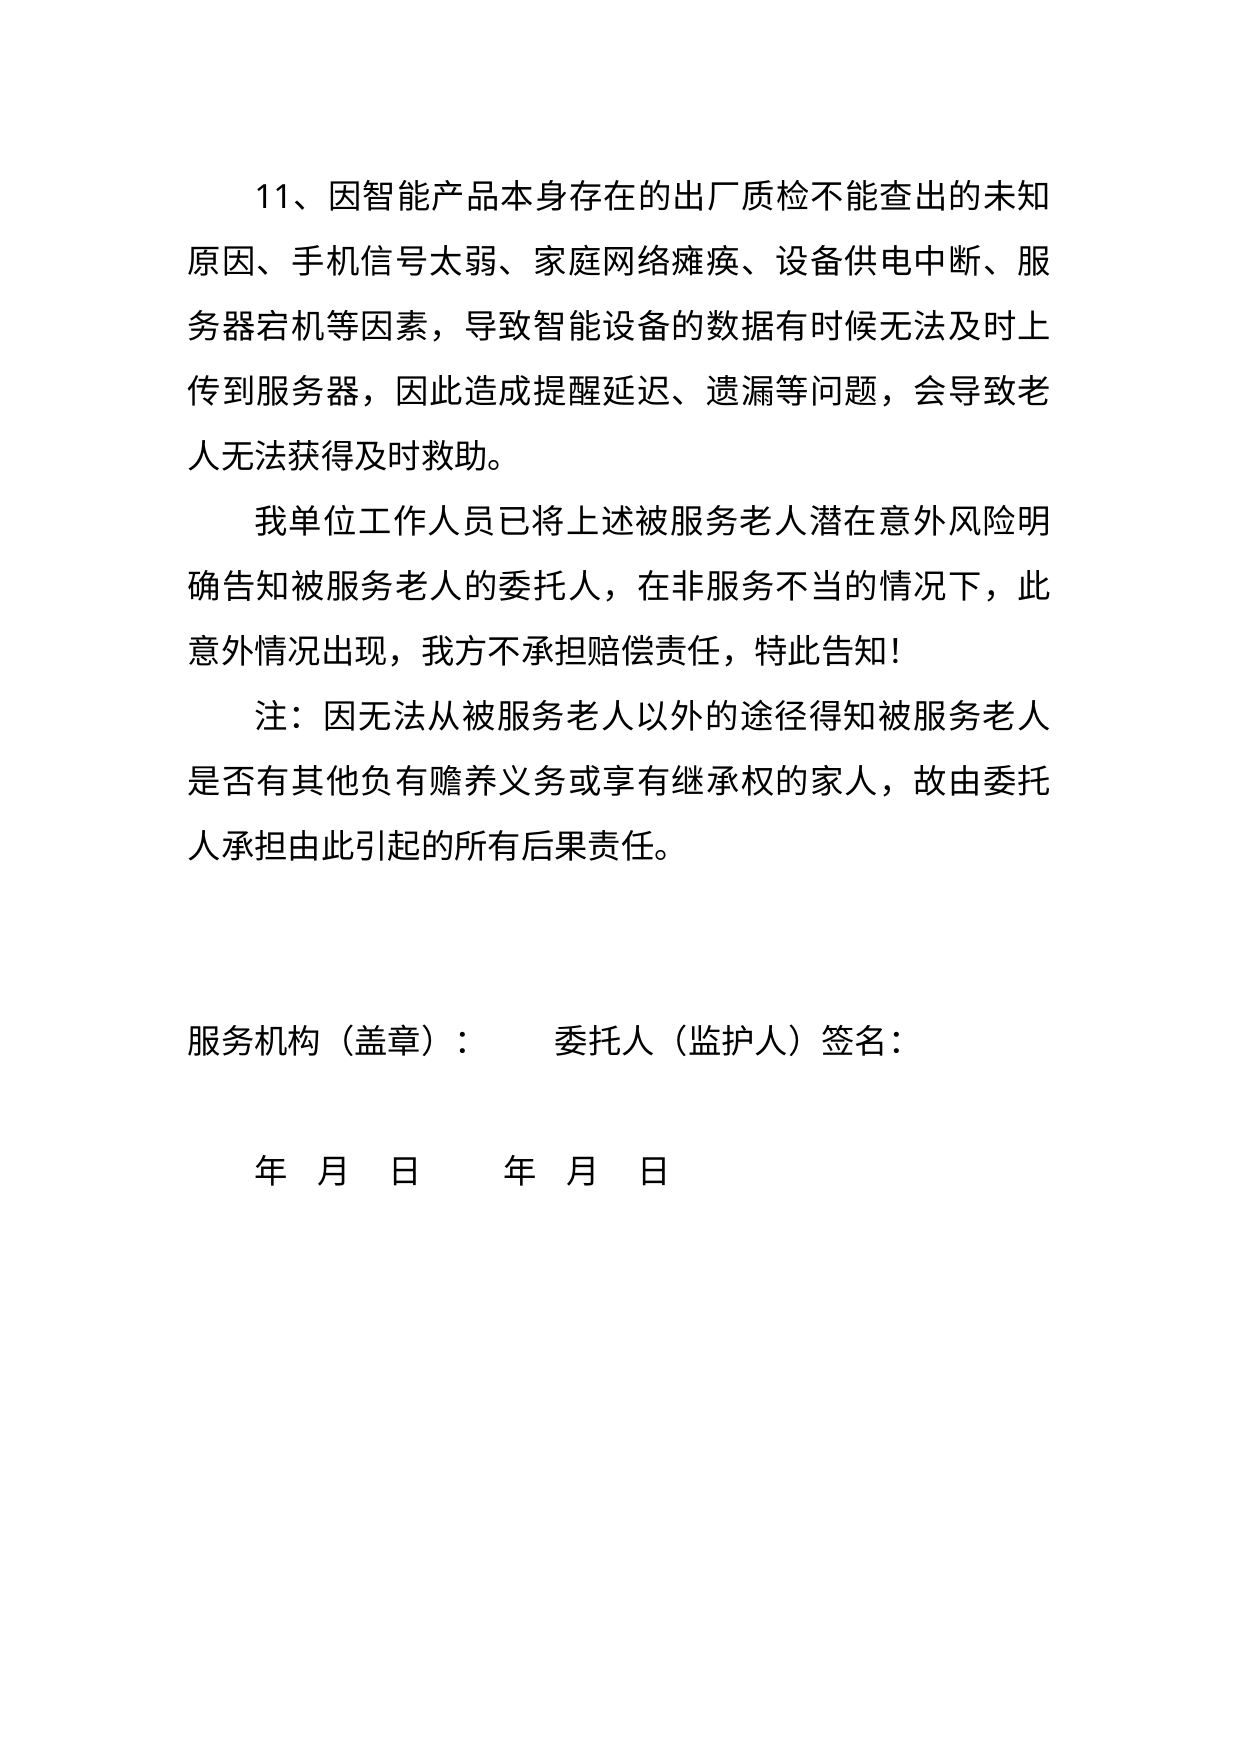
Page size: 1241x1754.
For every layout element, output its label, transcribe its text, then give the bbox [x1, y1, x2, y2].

text 服务机构（盖章）： 委托人（监护人）签名： [187, 1007, 1053, 1072]
text 注：因无法从被服务老人以外的途径得知被服务老人是否有其他负有赡养义务或享有继承权的家人，故由委托人承担由此引起的所有后果责任。 [187, 682, 1053, 877]
text 年 月 日 年 月 日 [187, 1137, 1053, 1202]
text 我单位工作人员已将上述被服务老人潜在意外风险明确告知被服务老人的委托人，在非服务不当的情况下，此意外情况出现，我方不承担赔偿责任，特此告知！ [187, 487, 1053, 682]
text 11、因智能产品本身存在的出厂质检不能查出的未知原因、手机信号太弱、家庭网络瘫痪、设备供电中断、服务器宕机等因素，导致智能设备的数据有时候无法及时上传到服务器，因此造成提醒延迟、遗漏等问题，会导致老人无法获得及时救助。 [187, 162, 1053, 487]
